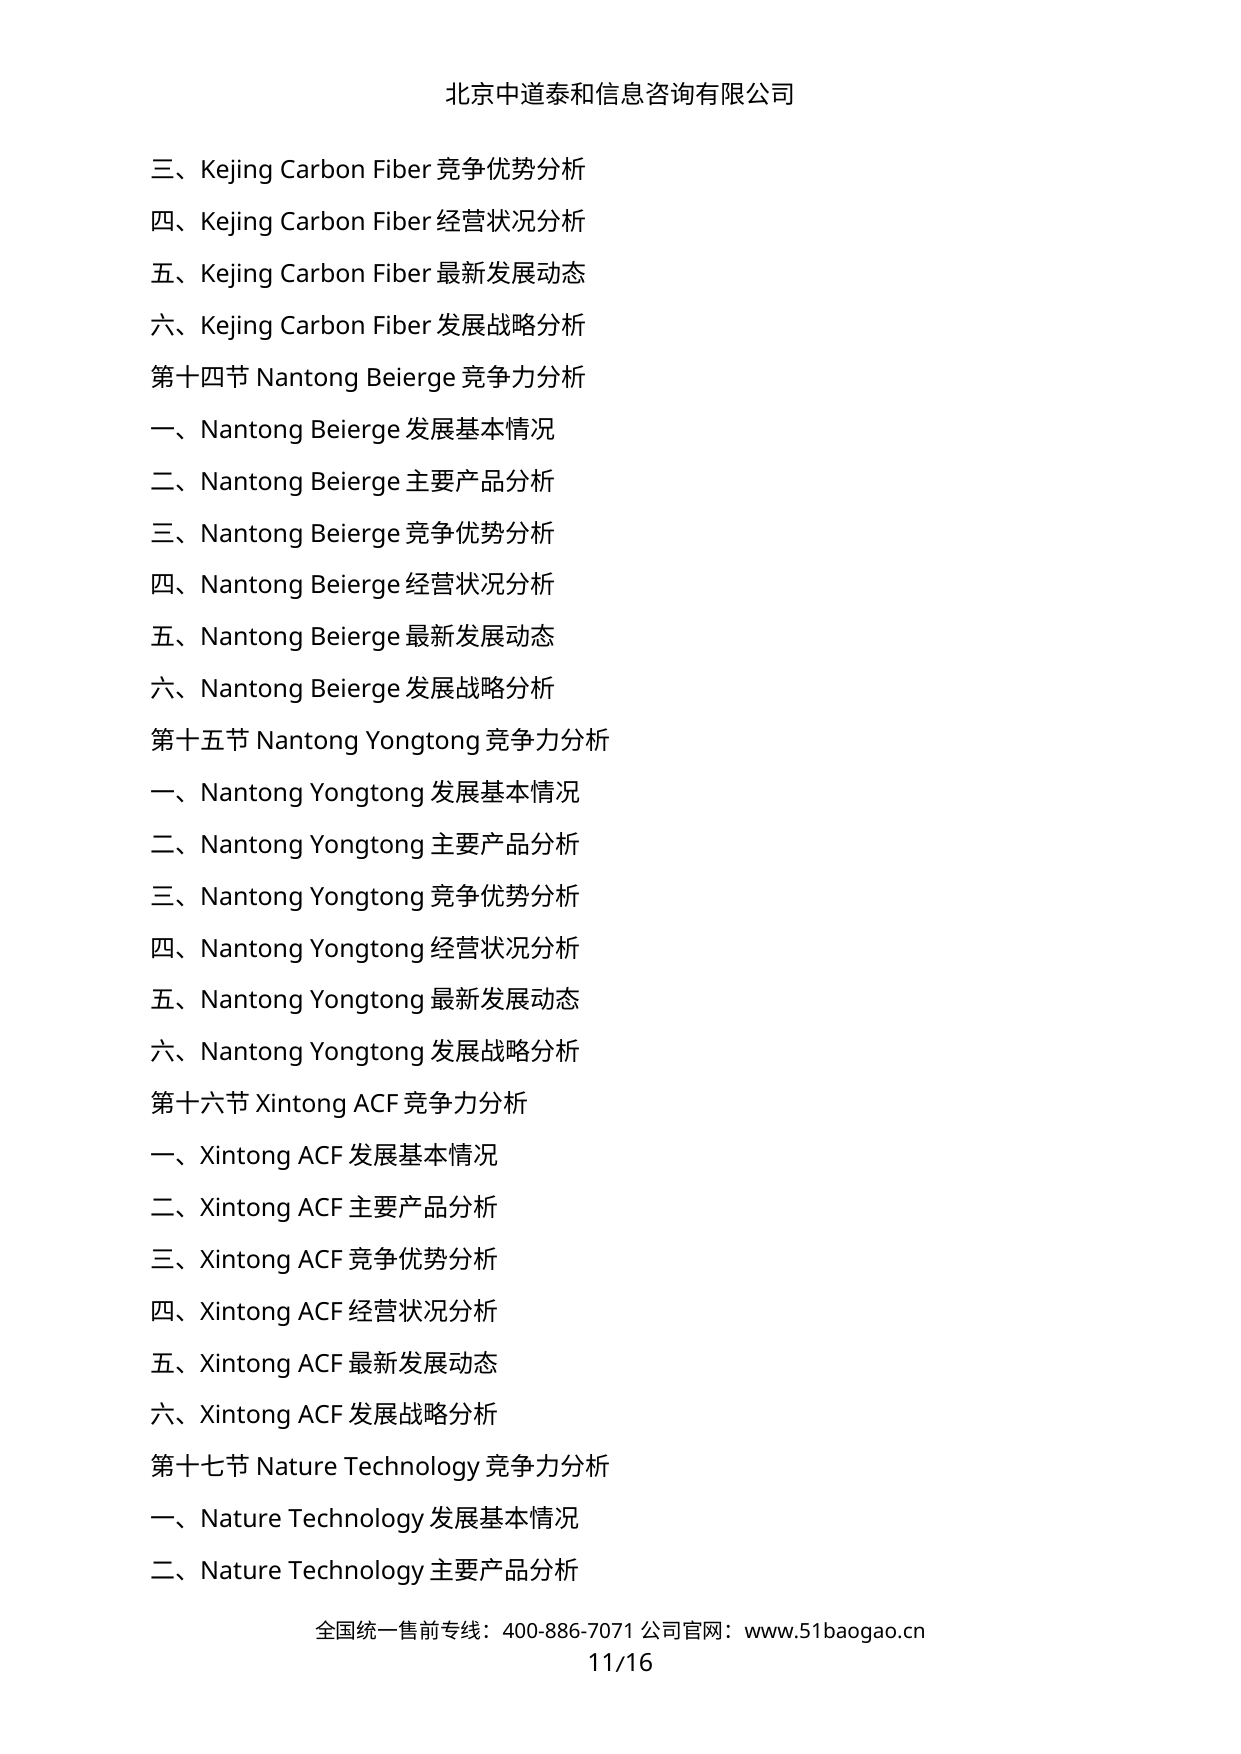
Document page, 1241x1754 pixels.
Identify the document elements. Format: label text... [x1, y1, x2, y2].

text 三、Xintong ACF竞争优势分析 [150, 1239, 1090, 1276]
text 四、Xintong ACF经营状况分析 [150, 1291, 1090, 1327]
text 一、Nantong Beierge发展基本情况 [150, 409, 1090, 446]
text 二、Xintong ACF主要产品分析 [150, 1187, 1090, 1224]
text 五、Nantong Yongtong最新发展动态 [150, 980, 1090, 1016]
text 二、Nantong Yongtong主要产品分析 [150, 824, 1090, 861]
text 六、Nantong Yongtong发展战略分析 [150, 1032, 1090, 1068]
text 第十六节 Xintong ACF竞争力分析 [150, 1084, 1090, 1120]
text 四、Kejing Carbon Fiber经营状况分析 [150, 202, 1090, 238]
text 一、Xintong ACF发展基本情况 [150, 1136, 1090, 1172]
text 六、Nantong Beierge发展战略分析 [150, 669, 1090, 705]
text 二、Nantong Beierge主要产品分析 [150, 461, 1090, 497]
text 六、Kejing Carbon Fiber发展战略分析 [150, 306, 1090, 342]
text 三、Nantong Beierge竞争优势分析 [150, 513, 1090, 549]
text 三、Nantong Yongtong竞争优势分析 [150, 876, 1090, 912]
text 第十七节 Nature Technology竞争力分析 [150, 1447, 1090, 1483]
text 四、Nantong Beierge经营状况分析 [150, 565, 1090, 601]
text 第十四节 Nantong Beierge竞争力分析 [150, 357, 1090, 394]
text 第十五节 Nantong Yongtong竞争力分析 [150, 721, 1090, 757]
text 二、Nature Technology主要产品分析 [150, 1551, 1090, 1587]
text 六、Xintong ACF发展战略分析 [150, 1395, 1090, 1431]
text 三、Kejing Carbon Fiber竞争优势分析 [150, 150, 1090, 186]
text 一、Nantong Yongtong发展基本情况 [150, 772, 1090, 809]
text 一、Nature Technology发展基本情况 [150, 1499, 1090, 1535]
text 四、Nantong Yongtong经营状况分析 [150, 928, 1090, 964]
text 五、Nantong Beierge最新发展动态 [150, 617, 1090, 653]
text 五、Kejing Carbon Fiber最新发展动态 [150, 254, 1090, 290]
text 五、Xintong ACF最新发展动态 [150, 1343, 1090, 1379]
